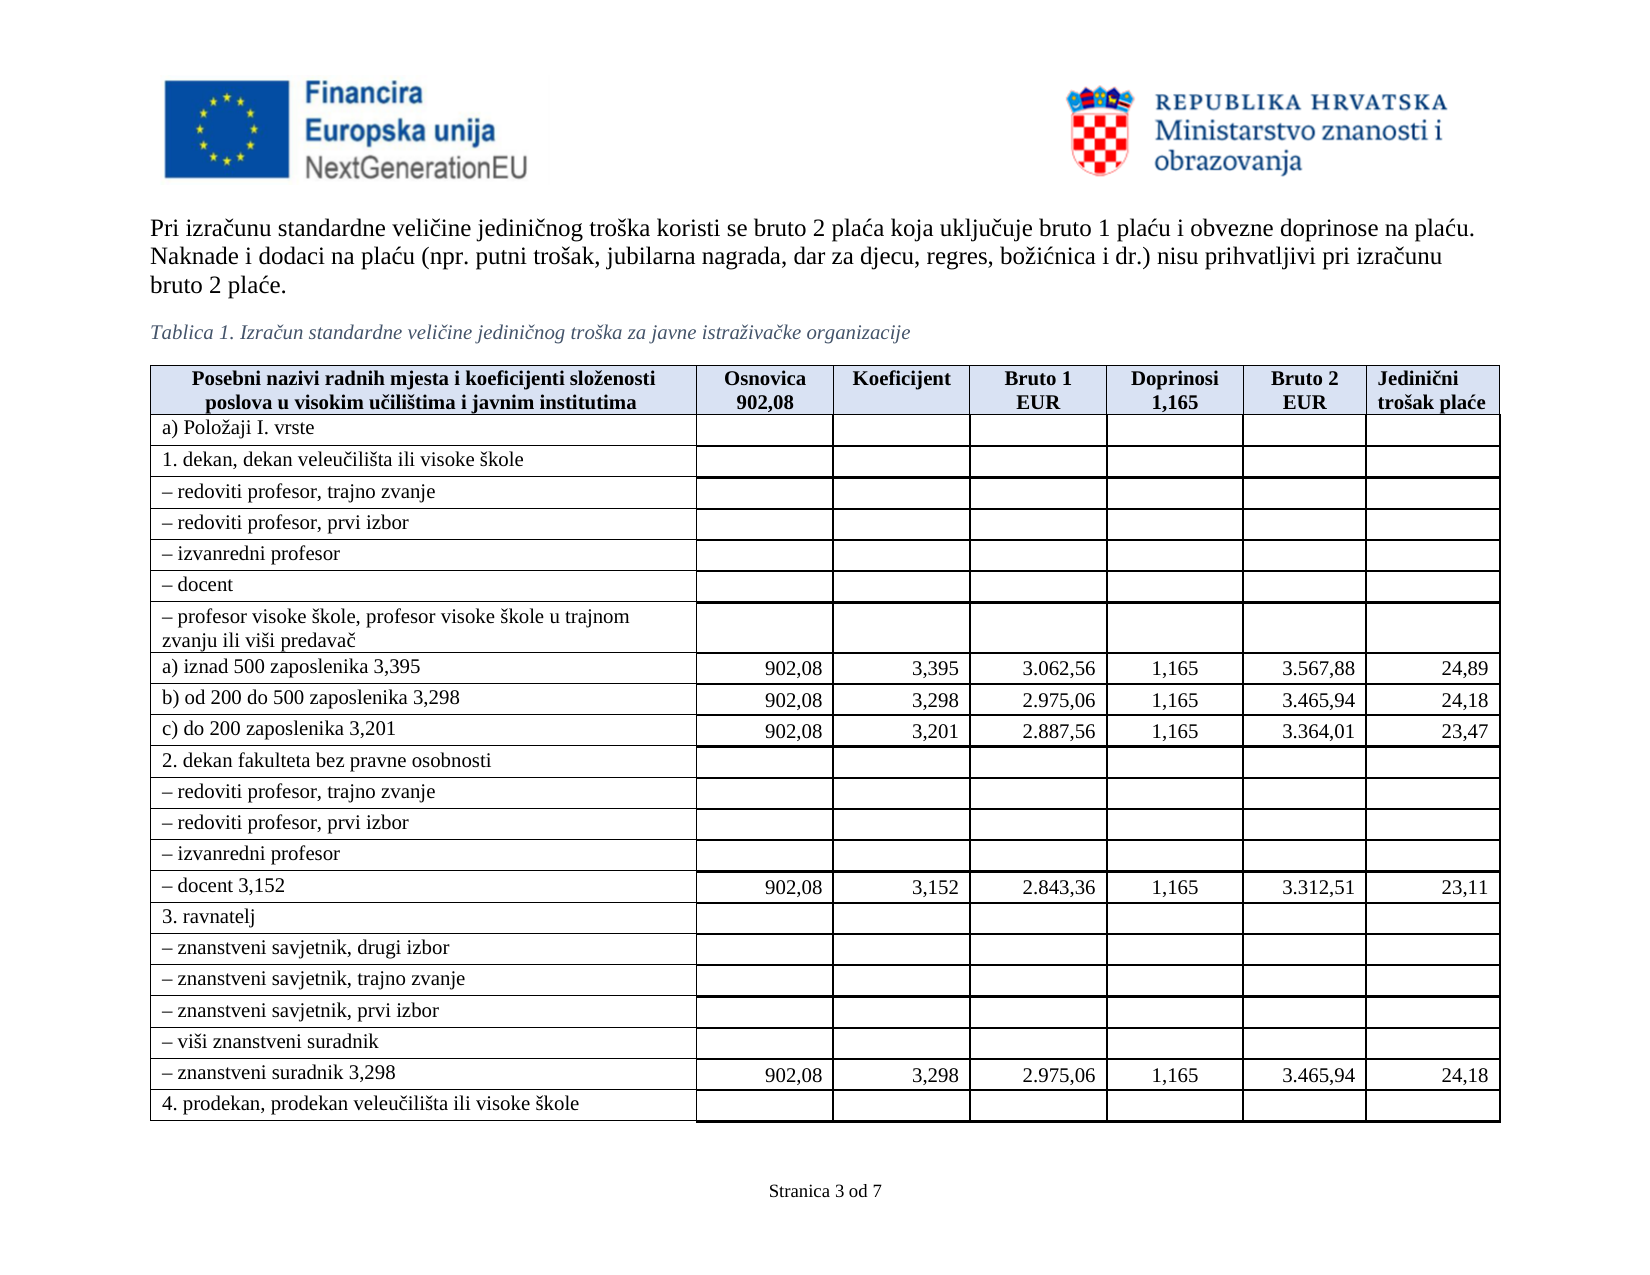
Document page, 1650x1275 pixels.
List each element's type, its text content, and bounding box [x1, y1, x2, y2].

table_cell [834, 447, 969, 476]
table_cell a) Položaji I. vrste [151, 415, 696, 445]
table_cell [1108, 810, 1242, 839]
table_cell [971, 841, 1106, 870]
table_cell [971, 998, 1106, 1027]
table_cell [1108, 1091, 1242, 1120]
table_cell [1367, 415, 1499, 445]
table_cell – redoviti profesor, prvi izbor [151, 509, 696, 539]
table_cell 3,298 [834, 685, 969, 714]
table_cell 3.465,94 [1244, 1060, 1365, 1089]
table_cell 2.975,06 [971, 1060, 1106, 1089]
table_cell [1108, 966, 1242, 995]
table_cell [697, 572, 832, 601]
table_cell [697, 841, 832, 870]
table_cell c) do 200 zaposlenika 3,201 [151, 715, 696, 745]
table_cell [834, 810, 969, 839]
table_cell [1108, 935, 1242, 964]
table_cell 3.312,51 [1244, 873, 1365, 902]
table_cell [697, 998, 832, 1027]
table_cell [1108, 510, 1242, 539]
table_cell [834, 935, 969, 964]
table_cell [1244, 447, 1365, 476]
table_cell [1244, 415, 1365, 445]
table_cell 23,47 [1367, 716, 1499, 745]
table_cell 902,08 [697, 716, 832, 745]
table_cell [834, 572, 969, 601]
table_cell [834, 541, 969, 570]
table_cell [1108, 447, 1242, 476]
table_cell – izvanredni profesor [151, 840, 696, 870]
table_cell 3.062,56 [971, 654, 1106, 683]
table_cell 902,08 [697, 685, 832, 714]
table_cell 3,201 [834, 716, 969, 745]
table_cell [1108, 748, 1242, 777]
table_cell [1367, 1029, 1499, 1058]
table_cell [1108, 998, 1242, 1027]
table_cell [971, 748, 1106, 777]
table_cell [1244, 479, 1365, 508]
table_cell [1244, 935, 1365, 964]
table_cell 23,11 [1367, 873, 1499, 902]
table_cell [1108, 904, 1242, 933]
table_cell – viši znanstveni suradnik [151, 1028, 696, 1058]
table_cell [971, 510, 1106, 539]
table_cell [1244, 1091, 1365, 1120]
table_cell [834, 604, 969, 652]
table_cell [1108, 841, 1242, 870]
table_cell [1108, 779, 1242, 808]
table_cell – profesor visoke škole, profesor visoke škole u trajnom zvanju ili viši predavač [151, 602, 696, 652]
table_header Bruto 1 EUR [970, 366, 1106, 414]
table_cell – znanstveni savjetnik, prvi izbor [151, 996, 696, 1027]
table_cell [834, 904, 969, 933]
table_cell [697, 415, 832, 445]
table_cell 3.364,01 [1244, 716, 1365, 745]
table_cell [1367, 748, 1499, 777]
table_cell [1108, 415, 1242, 445]
table_cell 1,165 [1108, 1060, 1242, 1089]
table_cell [1244, 904, 1365, 933]
table_cell 4. prodekan, prodekan veleučilišta ili visoke škole [151, 1090, 696, 1120]
table_cell [1367, 904, 1499, 933]
table_cell [697, 779, 832, 808]
table_cell [971, 479, 1106, 508]
table_cell 1,165 [1108, 873, 1242, 902]
table_cell 902,08 [697, 873, 832, 902]
table_cell [971, 541, 1106, 570]
text Pri izračunu standardne veličine jediničnog troška koristi se bruto 2 plaća koja uključuje bruto 1 plaću i obvezne doprinose na plaću. Naknade i dodaci na plaću (npr. putni trošak, jubilarna nagrada, dar za djecu, regres, božićnica i dr.) nisu prihvatljivi pri izračunu bruto 2 plaće. [150, 213, 1500, 299]
table_cell 24,18 [1367, 685, 1499, 714]
table_cell [697, 748, 832, 777]
table_cell [971, 810, 1106, 839]
picture [160, 75, 550, 185]
table_cell [834, 966, 969, 995]
table_cell [1108, 1029, 1242, 1058]
table_cell [1108, 541, 1242, 570]
table_cell [971, 1091, 1106, 1120]
table_cell [1244, 541, 1365, 570]
text Tablica 1. Izračun standardne veličine jediničnog troška za javne istraživačke organizacije [150, 320, 1500, 344]
table_cell 3,395 [834, 654, 969, 683]
table_cell [1244, 510, 1365, 539]
table_header Posebni nazivi radnih mjesta i koeficijenti složenosti poslova u visokim učilištima i javnim institutima [151, 366, 696, 414]
table_cell [971, 935, 1106, 964]
table_cell – znanstveni savjetnik, trajno zvanje [151, 965, 696, 995]
picture [1056, 73, 1461, 185]
table_cell 902,08 [697, 1060, 832, 1089]
table_cell [697, 1091, 832, 1120]
table_cell [1367, 841, 1499, 870]
table_cell [1367, 1091, 1499, 1120]
table_cell [834, 479, 969, 508]
table_cell [1367, 541, 1499, 570]
table_cell [697, 510, 832, 539]
table_cell 2.975,06 [971, 685, 1106, 714]
table_header Osnovica 902,08 [697, 366, 833, 414]
table_cell 1,165 [1108, 716, 1242, 745]
table_cell [1244, 810, 1365, 839]
table_cell – znanstveni savjetnik, drugi izbor [151, 934, 696, 964]
table_cell [1244, 748, 1365, 777]
table_cell [697, 935, 832, 964]
table_header Doprinosi 1,165 [1107, 366, 1243, 414]
table_header Bruto 2 EUR [1244, 366, 1366, 414]
table_cell [1244, 779, 1365, 808]
table_cell [697, 966, 832, 995]
table_cell [971, 1029, 1106, 1058]
table_cell [697, 447, 832, 476]
table_cell a) iznad 500 zaposlenika 3,395 [151, 653, 696, 683]
table_cell [1367, 479, 1499, 508]
table_cell [697, 479, 832, 508]
table_cell [1367, 447, 1499, 476]
table_cell [971, 572, 1106, 601]
table_cell [1244, 572, 1365, 601]
table_cell [834, 748, 969, 777]
table_cell – redoviti profesor, prvi izbor [151, 809, 696, 839]
table_cell [697, 604, 832, 652]
table_cell [971, 415, 1106, 445]
table_cell – docent [151, 571, 696, 601]
table_cell 1. dekan, dekan veleučilišta ili visoke škole [151, 446, 696, 476]
table_cell [1244, 966, 1365, 995]
table_cell [1367, 604, 1499, 652]
table_cell 1,165 [1108, 685, 1242, 714]
table_cell [834, 779, 969, 808]
table_cell 2. dekan fakulteta bez pravne osobnosti [151, 746, 696, 777]
table_cell 3.465,94 [1244, 685, 1365, 714]
table_cell [1367, 810, 1499, 839]
table_cell 3.567,88 [1244, 654, 1365, 683]
table_cell [1367, 966, 1499, 995]
table_header Koeficijent [834, 366, 969, 414]
table_cell [1367, 510, 1499, 539]
table_cell [1244, 604, 1365, 652]
table_cell [1108, 479, 1242, 508]
table_cell [834, 1091, 969, 1120]
table_cell – docent 3,152 [151, 871, 696, 902]
table_cell [971, 966, 1106, 995]
table_cell – redoviti profesor, trajno zvanje [151, 477, 696, 508]
table_cell [697, 904, 832, 933]
table_cell [697, 541, 832, 570]
table_cell [1244, 1029, 1365, 1058]
table_cell [1244, 998, 1365, 1027]
table_cell [1367, 935, 1499, 964]
table_cell [971, 604, 1106, 652]
table_cell [971, 904, 1106, 933]
table_cell [971, 779, 1106, 808]
table_cell [1244, 841, 1365, 870]
table_cell [697, 810, 832, 839]
table_cell [834, 841, 969, 870]
table_cell [1108, 572, 1242, 601]
table_cell [971, 447, 1106, 476]
table_cell [834, 998, 969, 1027]
table_header Jedinični trošak plaće [1367, 366, 1499, 414]
table_cell – znanstveni suradnik 3,298 [151, 1059, 696, 1089]
table_cell 3,298 [834, 1060, 969, 1089]
table_cell 2.887,56 [971, 716, 1106, 745]
table_cell [834, 510, 969, 539]
table_cell b) od 200 do 500 zaposlenika 3,298 [151, 684, 696, 714]
table_cell 24,18 [1367, 1060, 1499, 1089]
table_cell 1,165 [1108, 654, 1242, 683]
table_cell 902,08 [697, 654, 832, 683]
table_cell [1367, 998, 1499, 1027]
table_cell [1367, 779, 1499, 808]
table_cell 3,152 [834, 873, 969, 902]
table_cell 3. ravnatelj [151, 903, 696, 933]
table_cell 2.843,36 [971, 873, 1106, 902]
table_cell 24,89 [1367, 654, 1499, 683]
table_cell – izvanredni profesor [151, 540, 696, 570]
table_cell [697, 1029, 832, 1058]
table_cell [1367, 572, 1499, 601]
table_cell – redoviti profesor, trajno zvanje [151, 778, 696, 808]
table_cell [834, 1029, 969, 1058]
table_cell [1108, 604, 1242, 652]
table_cell [834, 415, 969, 445]
